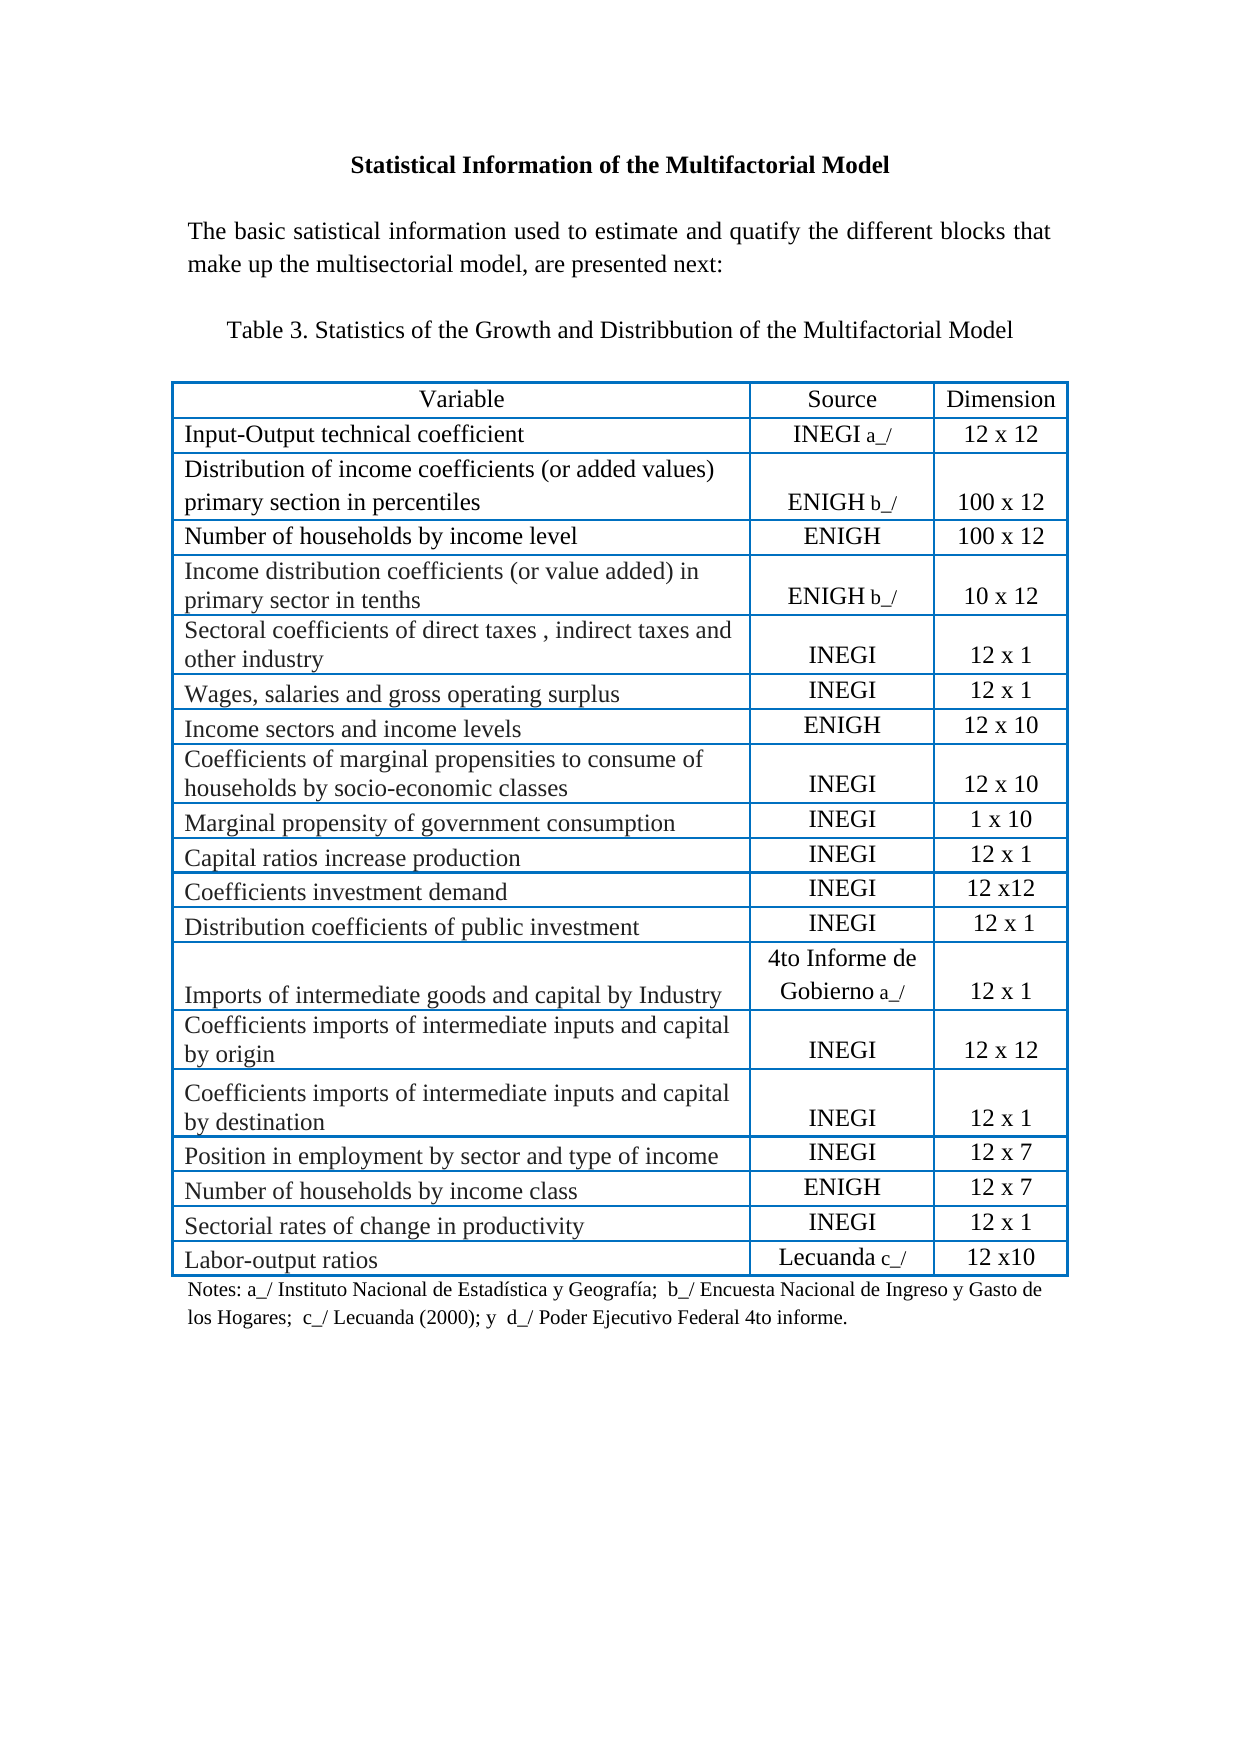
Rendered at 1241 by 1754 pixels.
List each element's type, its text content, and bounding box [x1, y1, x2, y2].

table_cell INEGI [751, 1011, 933, 1068]
table_cell 12 x 12 [935, 1011, 1066, 1068]
table_cell ENIGH [751, 710, 933, 742]
table_cell Imports of intermediate goods and capital by Industry [174, 943, 749, 1008]
table_cell Number of households by income level [174, 521, 749, 554]
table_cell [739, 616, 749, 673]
text Notes: a_/ Instituto Nacional de Estadística y Geografía; b_/ Encuesta Nacional de Ingreso y Gasto de los Hogares; c_/ Lecuanda (2000); y d_/ Poder Ejecutivo Federal 4to informe. [187, 1277, 1053, 1329]
table_cell 12 x 1 [935, 616, 1066, 673]
table_cell 12 x 12 [935, 419, 1066, 452]
table_cell INEGI [751, 616, 933, 673]
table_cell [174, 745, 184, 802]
text The basic satistical information used to estimate and quatify the different blocks that make up the multisectorial model, are presented next: [187, 216, 1053, 278]
table_cell INEGI [751, 804, 933, 837]
table_cell 12 x10 [935, 1242, 1066, 1274]
table_cell 12 x 10 [935, 710, 1066, 742]
table_cell ENIGH [751, 521, 933, 554]
table_cell Income sectors and income levels [174, 710, 749, 742]
table_cell INEGI [751, 1207, 933, 1239]
table_cell ENIGH [751, 1172, 933, 1205]
table_cell INEGI [751, 1070, 933, 1135]
table_cell 100 x 12 [935, 454, 1066, 519]
table_cell Labor-output ratios [174, 1242, 749, 1274]
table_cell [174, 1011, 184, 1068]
table_cell 12 x 1 [935, 675, 1066, 708]
table_cell 100 x 12 [935, 521, 1066, 554]
table_cell 12 x 7 [935, 1172, 1066, 1205]
text Statistical Information of the Multifactorial Model [187, 150, 1053, 179]
table_cell 12 x 7 [935, 1138, 1066, 1170]
table_cell INEGI [751, 874, 933, 906]
table_cell Wages, salaries and gross operating surplus [174, 675, 749, 708]
table_cell Coefficients imports of intermediate inputs and capital by destination [174, 1070, 749, 1135]
table_cell 1 x 10 [935, 804, 1066, 837]
table_cell INEGI a_/ [751, 419, 933, 452]
table_header Dimension [935, 384, 1066, 417]
table_header Variable [174, 384, 749, 417]
table_cell ENIGH b_/ [751, 556, 933, 613]
table_cell INEGI [751, 839, 933, 871]
table_cell Distribution of income coefficients (or added values) primary section in percentiles [174, 454, 749, 519]
table_cell Position in employment by sector and type of income [174, 1138, 749, 1170]
table_cell 12 x 1 [935, 908, 1066, 941]
table_cell 10 x 12 [935, 556, 1066, 613]
table_header Source [751, 384, 933, 417]
table_cell Capital ratios increase production [174, 839, 749, 871]
table_cell Distribution coefficients of public investment [174, 908, 749, 941]
table_cell Lecuanda c_/ [751, 1242, 933, 1274]
table_cell Number of households by income class [174, 1172, 749, 1205]
table_cell Input-Output technical coefficient [174, 419, 749, 452]
table_cell 12 x 1 [935, 943, 1066, 1008]
table_cell 4to Informe de Gobierno a_/ [751, 943, 933, 1008]
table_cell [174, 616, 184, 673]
text Table 3. Statistics of the Growth and Distribbution of the Multifactorial Model [187, 315, 1053, 344]
table_cell INEGI [751, 1138, 933, 1170]
table_cell 12 x 10 [935, 745, 1066, 802]
table_cell 12 x12 [935, 874, 1066, 906]
table_cell Marginal propensity of government consumption [174, 804, 749, 837]
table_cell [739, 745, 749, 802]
table_cell Sectorial rates of change in productivity [174, 1207, 749, 1239]
table_cell INEGI [751, 908, 933, 941]
table_cell INEGI [751, 745, 933, 802]
table_cell 12 x 1 [935, 839, 1066, 871]
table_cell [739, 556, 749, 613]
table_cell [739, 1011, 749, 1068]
table_cell ENIGH b_/ [751, 454, 933, 519]
table_cell 12 x 1 [935, 1070, 1066, 1135]
table_cell INEGI [751, 675, 933, 708]
table_cell Coefficients investment demand [174, 874, 749, 906]
table_cell 12 x 1 [935, 1207, 1066, 1239]
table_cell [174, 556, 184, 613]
